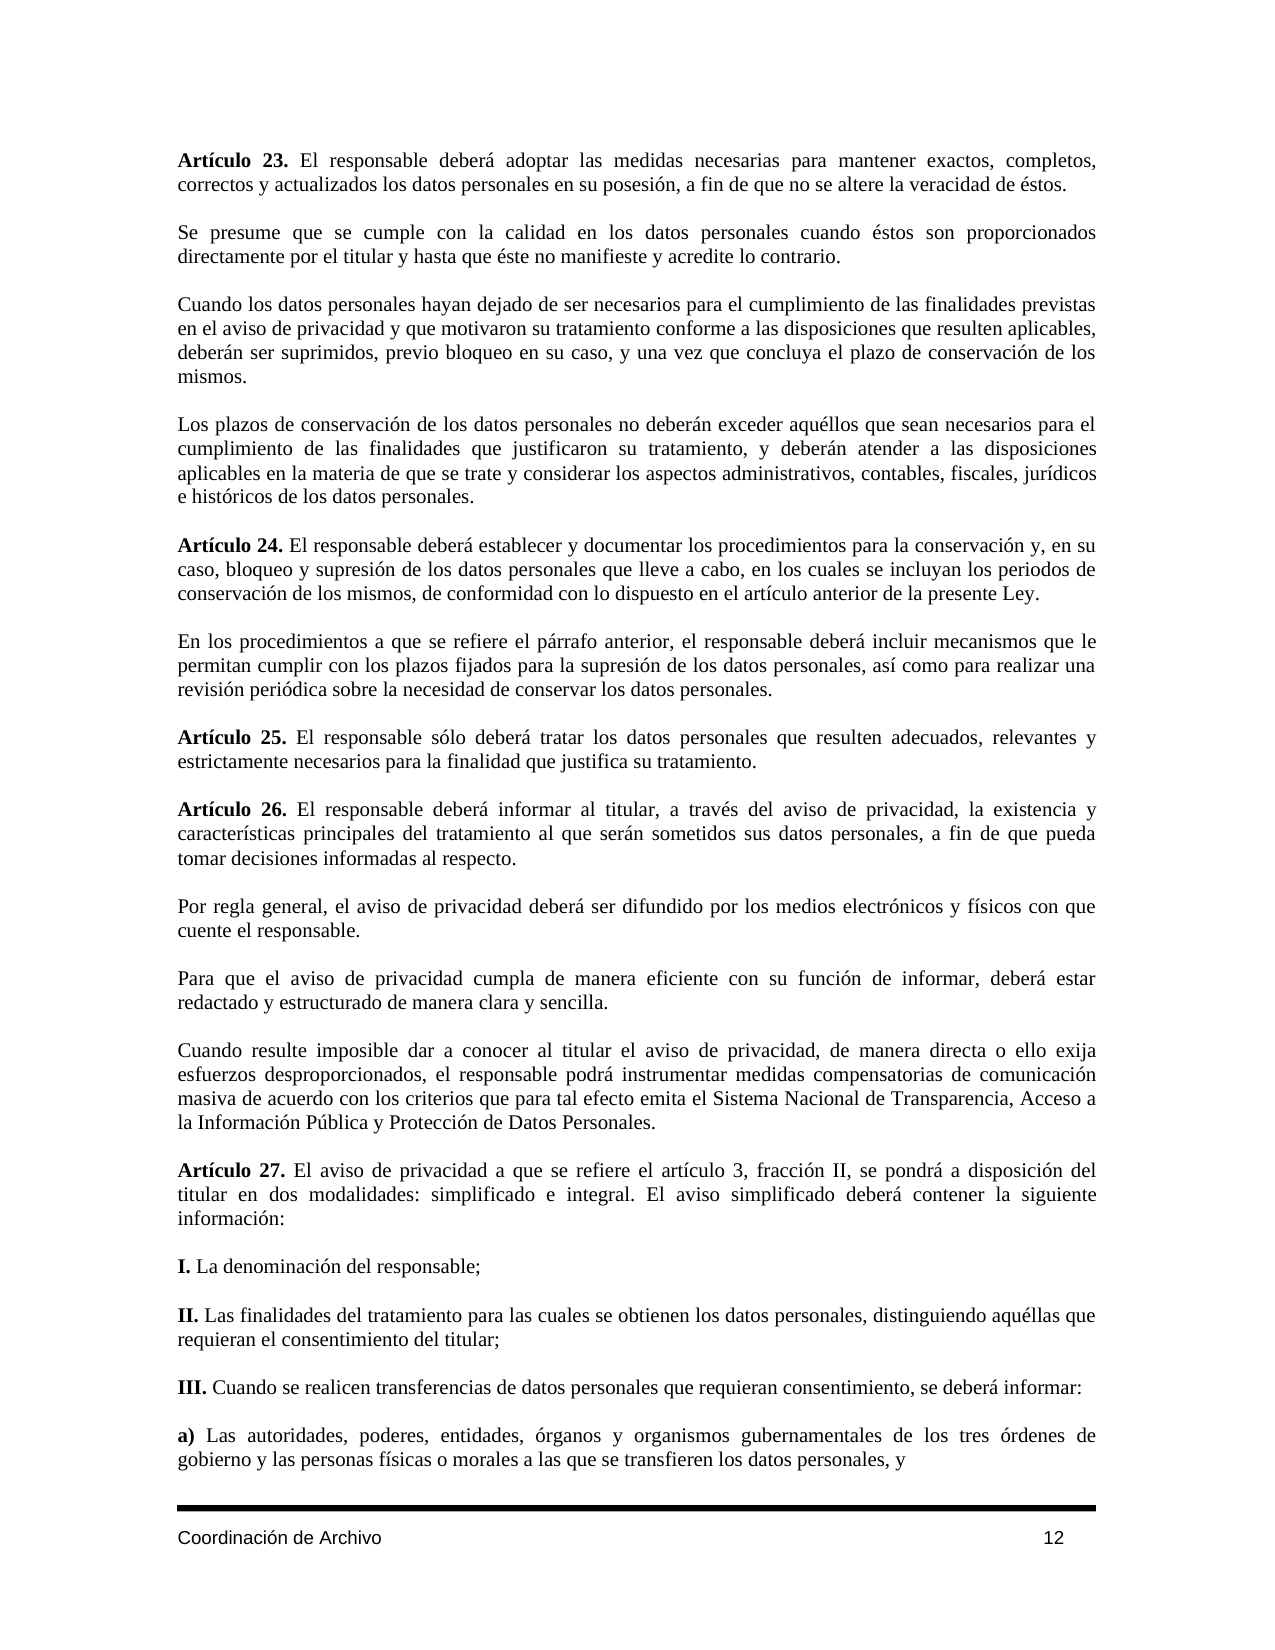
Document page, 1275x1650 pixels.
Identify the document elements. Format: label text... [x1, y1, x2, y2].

text Cuando resulte imposible dar a conocer al titular el aviso de privacidad, de manera directa o ello exija esfuerzos desproporcionados, el responsable podrá instrumentar medidas compensatorias de comunicación masiva de acuerdo con los criterios que para tal efecto emita el Sistema Nacional de Transparencia, Acceso a la Información Pública y Protección de Datos Personales. [177, 1038, 1098, 1134]
text III. Cuando se realicen transferencias de datos personales que requieran consentimiento, se deberá informar: [177, 1375, 1098, 1399]
text Los plazos de conservación de los datos personales no deberán exceder aquéllos que sean necesarios para el cumplimiento de las finalidades que justificaron su tratamiento, y deberán atender a las disposiciones aplicables en la materia de que se trate y considerar los aspectos administrativos, contables, fiscales, jurídicos e históricos de los datos personales. [177, 412, 1098, 508]
text En los procedimientos a que se refiere el párrafo anterior, el responsable deberá incluir mecanismos que le permitan cumplir con los plazos fijados para la supresión de los datos personales, así como para realizar una revisión periódica sobre la necesidad de conservar los datos personales. [177, 629, 1098, 701]
text II. Las finalidades del tratamiento para las cuales se obtienen los datos personales, distinguiendo aquéllas que requieran el consentimiento del titular; [177, 1303, 1098, 1351]
text Para que el aviso de privacidad cumpla de manera eficiente con su función de informar, deberá estar redactado y estructurado de manera clara y sencilla. [177, 966, 1098, 1014]
text Por regla general, el aviso de privacidad deberá ser difundido por los medios electrónicos y físicos con que cuente el responsable. [177, 893, 1098, 942]
text Artículo 24. El responsable deberá establecer y documentar los procedimientos para la conservación y, en su caso, bloqueo y supresión de los datos personales que lleve a cabo, en los cuales se incluyan los periodos de conservación de los mismos, de conformidad con lo dispuesto en el artículo anterior de la presente Ley. [177, 533, 1098, 605]
text Artículo 23. El responsable deberá adoptar las medidas necesarias para mantener exactos, completos, correctos y actualizados los datos personales en su posesión, a fin de que no se altere la veracidad de éstos. [177, 148, 1098, 196]
text I. La denominación del responsable; [177, 1254, 1098, 1278]
text Cuando los datos personales hayan dejado de ser necesarios para el cumplimiento de las finalidades previstas en el aviso de privacidad y que motivaron su tratamiento conforme a las disposiciones que resulten aplicables, deberán ser suprimidos, previo bloqueo en su caso, y una vez que concluya el plazo de conservación de los mismos. [177, 292, 1098, 388]
text Se presume que se cumple con la calidad en los datos personales cuando éstos son proporcionados directamente por el titular y hasta que éste no manifieste y acredite lo contrario. [177, 220, 1098, 268]
text a) Las autoridades, poderes, entidades, órganos y organismos gubernamentales de los tres órdenes de gobierno y las personas físicas o morales a las que se transfieren los datos personales, y [177, 1423, 1098, 1471]
text Artículo 25. El responsable sólo deberá tratar los datos personales que resulten adecuados, relevantes y estrictamente necesarios para la finalidad que justifica su tratamiento. [177, 725, 1098, 773]
text Artículo 26. El responsable deberá informar al titular, a través del aviso de privacidad, la existencia y características principales del tratamiento al que serán sometidos sus datos personales, a fin de que pueda tomar decisiones informadas al respecto. [177, 797, 1098, 869]
text Artículo 27. El aviso de privacidad a que se refiere el artículo 3, fracción II, se pondrá a disposición del titular en dos modalidades: simplificado e integral. El aviso simplificado deberá contener la siguiente información: [177, 1158, 1098, 1230]
